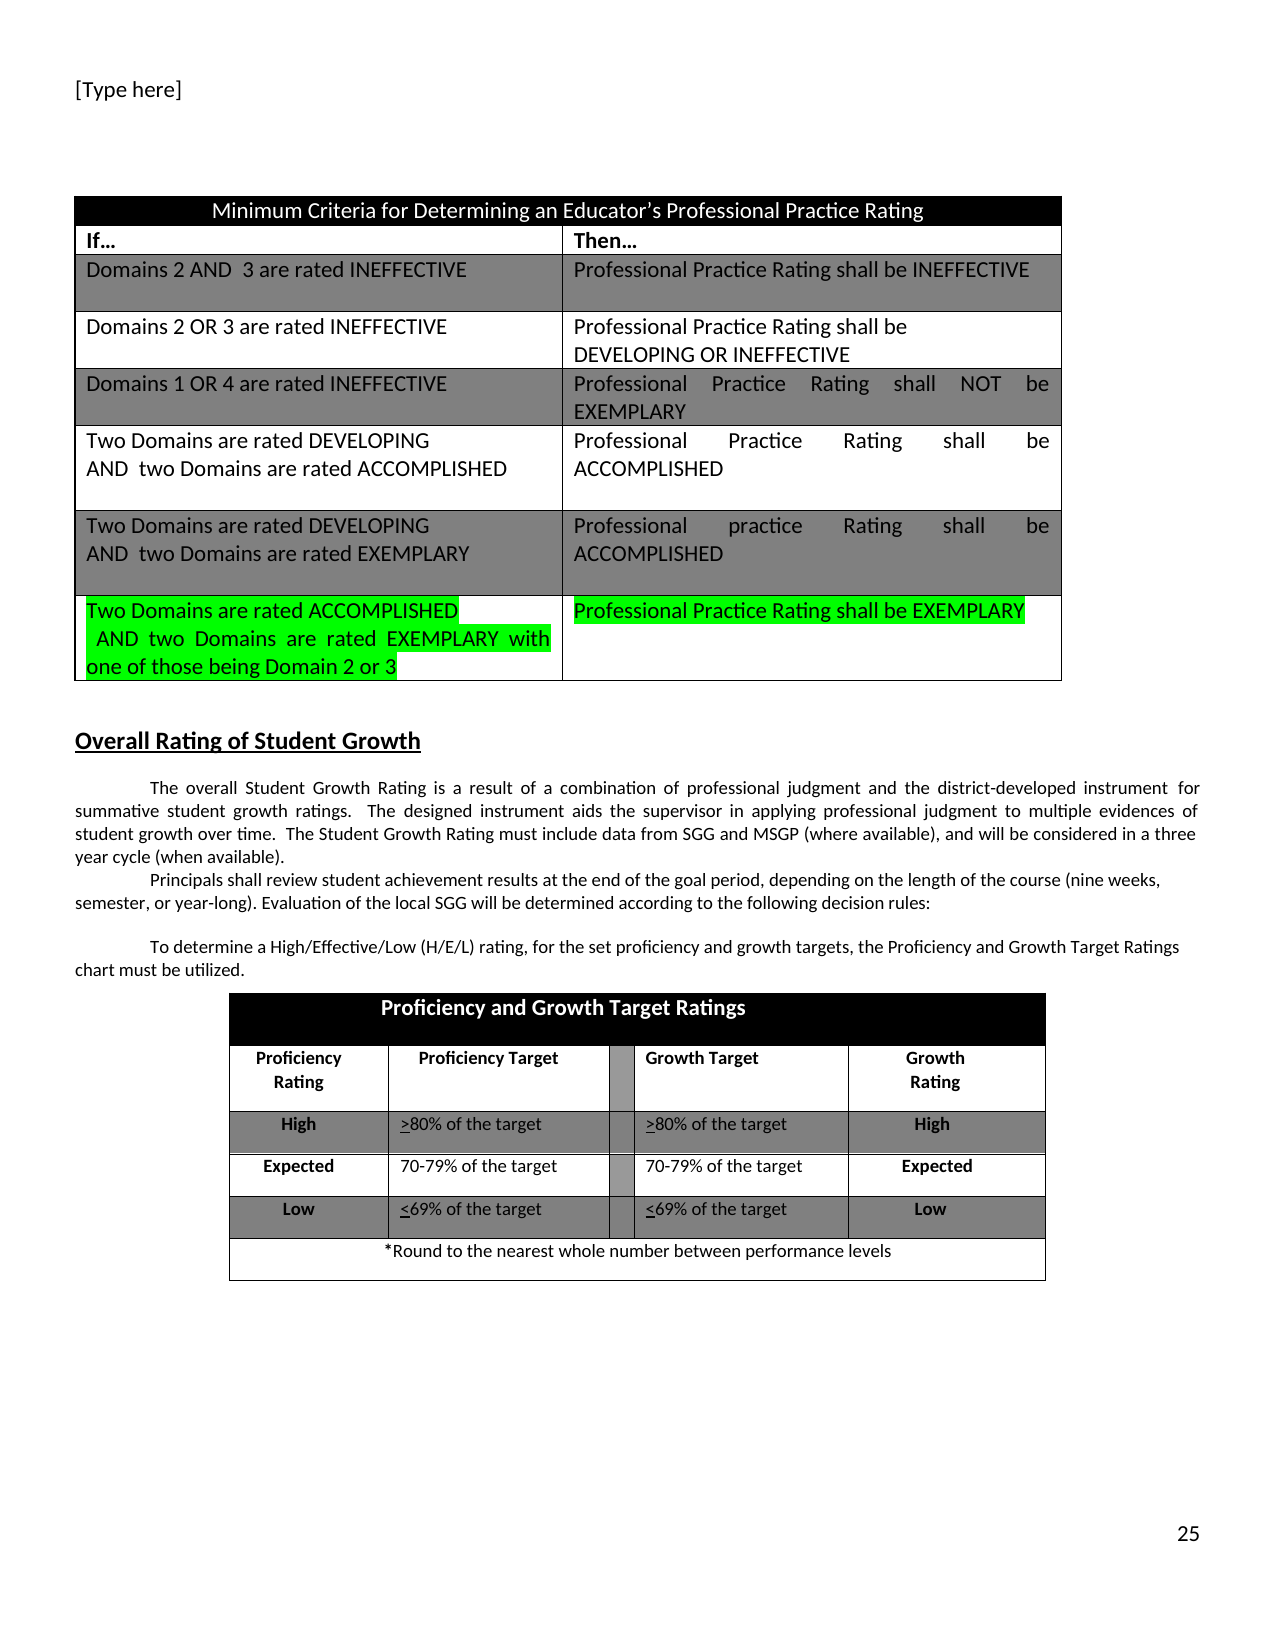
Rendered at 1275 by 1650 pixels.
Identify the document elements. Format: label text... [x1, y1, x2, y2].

table_cell 70-79% of the target [389, 1155, 609, 1196]
table_cell Domains 1 OR 4 are rated INEFFECTIVE [76, 369, 562, 425]
text The overall Student Growth Rating is a result of a combination of professional judgment and the district-developed instrument for summative student growth ratings. The designed instrument aids the supervisor in applying professional judgment to multiple evidences of student growth over time. The Student Growth Rating must include data from SGG and MSGP (where available), and will be considered in a three year cycle (when available). [75, 776, 1200, 868]
table_cell Professional Practice Rating shall NOT be EXEMPLARY [563, 369, 1061, 425]
table_cell Two Domains are rated DEVELOPING AND two Domains are rated EXEMPLARY [76, 511, 562, 595]
table_cell High [230, 1112, 388, 1153]
table_cell [610, 1046, 634, 1111]
table_cell *Round to the nearest whole number between performance levels [230, 1239, 1045, 1280]
table_cell Domains 2 AND 3 are rated INEFFECTIVE [76, 255, 562, 311]
table_cell [610, 1155, 634, 1196]
text Overall Rating of Student Growth [75, 725, 1200, 756]
table_header Minimum Criteria for Determining an Educator’s Professional Practice Rating [76, 197, 1061, 225]
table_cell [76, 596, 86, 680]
table_cell Professional Practice Rating shall be DEVELOPING OR INEFFECTIVE [563, 312, 1061, 368]
table_cell [610, 1112, 634, 1153]
table_cell >80% of the target [389, 1112, 609, 1153]
table_cell <69% of the target [389, 1197, 609, 1238]
table_cell Expected [230, 1155, 388, 1196]
table_cell Two Domains are rated ACCOMPLISHED AND two Domains are rated EXEMPLARY with one of those being Domain 2 or 3 [397, 596, 562, 680]
table_cell Professional Practice Rating shall be INEFFECTIVE [563, 255, 1061, 311]
table_cell Professional Practice Rating shall be ACCOMPLISHED [563, 426, 1061, 510]
table_cell <69% of the target [635, 1197, 848, 1238]
text To determine a High/Effective/Low (H/E/L) rating, for the set proficiency and growth targets, the Proficiency and Growth Target Ratings chart must be utilized. [75, 935, 1200, 981]
table_cell Two Domains are rated DEVELOPING AND two Domains are rated ACCOMPLISHED [76, 426, 562, 510]
table_cell Domains 2 OR 3 are rated INEFFECTIVE [76, 312, 562, 368]
table_cell Proficiency Rating [230, 1046, 388, 1111]
table_cell High [849, 1112, 1045, 1153]
table_cell Professional Practice Rating shall be EXEMPLARY [563, 596, 1061, 680]
table_cell If… [76, 226, 562, 254]
table_cell Growth Target [635, 1046, 848, 1111]
table_header Proficiency and Growth Target Ratings [230, 994, 1045, 1045]
table_cell 70-79% of the target [635, 1155, 848, 1196]
table_cell Then… [563, 226, 1061, 254]
table_cell Expected [849, 1155, 1045, 1196]
table_cell Proficiency Target [389, 1046, 609, 1111]
table_cell Professional practice Rating shall be ACCOMPLISHED [563, 511, 1061, 595]
table_cell Growth Rating [849, 1046, 1045, 1111]
text Principals shall review student achievement results at the end of the goal period, depending on the length of the course (nine weeks, semester, or year-long). Evaluation of the local SGG will be determined according to the following decision rules: [75, 868, 1200, 914]
table_cell [610, 1197, 634, 1238]
table_cell Low [230, 1197, 388, 1238]
table_cell Low [849, 1197, 1045, 1238]
table_cell >80% of the target [635, 1112, 848, 1153]
